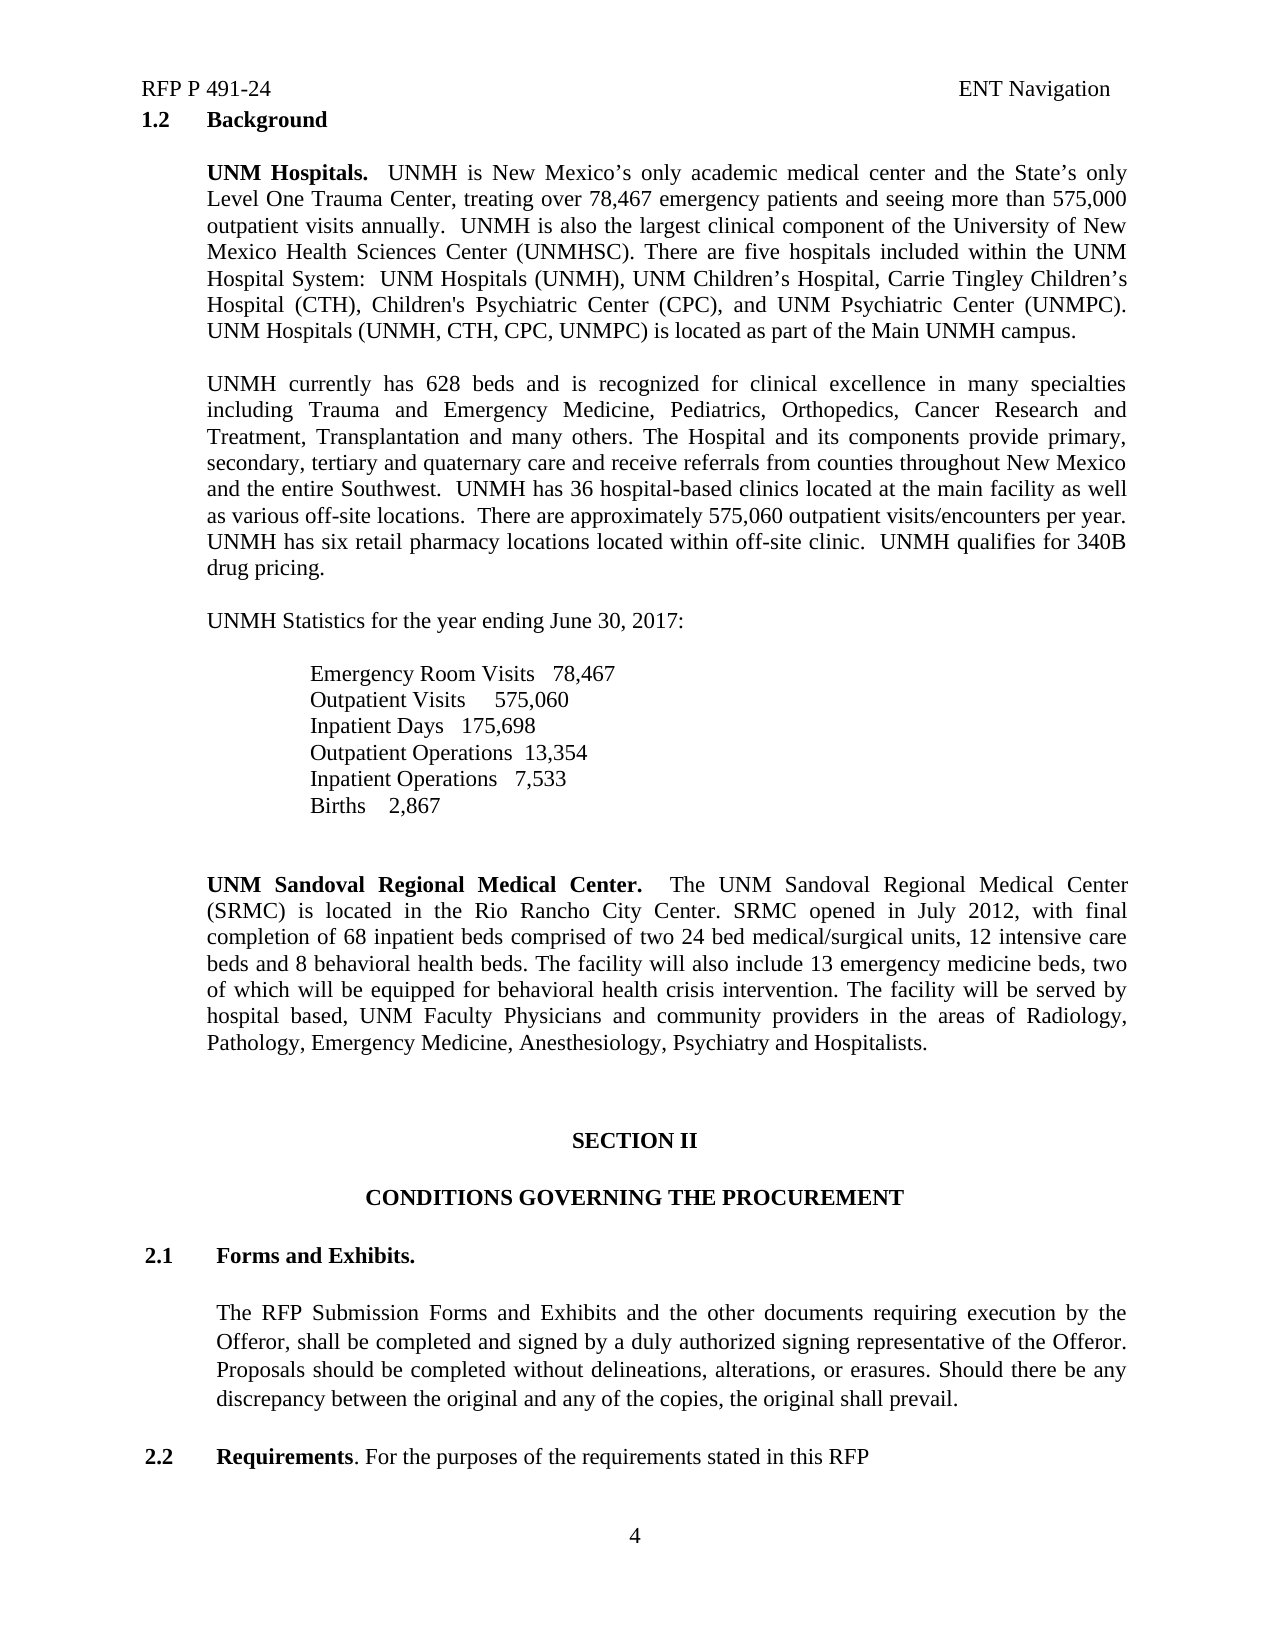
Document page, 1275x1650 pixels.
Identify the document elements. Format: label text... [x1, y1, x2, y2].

text UNM Sandoval Regional Medical Center. The UNM Sandoval Regional Medical Center (SRMC) is located in the Rio Rancho City Center. SRMC opened in July 2012, with final completion of 68 inpatient beds comprised of two 24 bed medical/surgical units, 12 intensive care beds and 8 behavioral health beds. The facility will also include 13 emergency medicine beds, two of which will be equipped for behavioral health crisis intervention. The facility will be served by hospital based, UNM Faculty Physicians and community providers in the areas of Radiology, Pathology, Emergency Medicine, Anesthesiology, Psychiatry and Hospitalists. [207, 871, 1128, 1055]
text UNMH currently has 628 beds and is recognized for clinical excellence in many specialties including Trauma and Emergency Medicine, Pediatrics, Orthopedics, Cancer Research and Treatment, Transplantation and many others. The Hospital and its components provide primary, secondary, tertiary and quaternary care and receive referrals from counties throughout New Mexico and the entire Southwest. UNMH has 36 hospital-based clinics located at the main facility as well as various off-site locations. There are approximately 575,060 outpatient visits/encounters per year. UNMH has six retail pharmacy locations located within off-site clinic. UNMH qualifies for 340B drug pricing. [207, 370, 1128, 581]
text CONDITIONS GOVERNING THE PROCUREMENT [141, 1183, 1128, 1212]
text Outpatient Visits 575,060 [310, 686, 1128, 713]
text Emergency Room Visits 78,467 [291, 660, 1128, 686]
text UNM Hospitals. UNMH is New Mexico’s only academic medical center and the State’s only Level One Trauma Center, treating over 78,467 emergency patients and seeing more than 575,000 outpatient visits annually. UNMH is also the largest clinical component of the University of New Mexico Health Sciences Center (UNMHSC). There are five hospitals included within the UNM Hospital System: UNM Hospitals (UNMH), UNM Children’s Hospital, Carrie Tingley Children’s Hospital (CTH), Children's Psychiatric Center (CPC), and UNM Psychiatric Center (UNMPC). UNM Hospitals (UNMH, CTH, CPC, UNMPC) is located as part of the Main UNMH campus. [207, 159, 1128, 344]
text 1.2 Background [141, 104, 1128, 133]
text Outpatient Operations 13,354 [310, 739, 1128, 765]
text SECTION II [141, 1125, 1128, 1154]
text Inpatient Operations 7,533 [310, 765, 1128, 792]
text Inpatient Days 175,698 [310, 713, 1128, 739]
text Births 2,867 [310, 792, 1128, 818]
text The RFP Submission Forms and Exhibits and the other documents requiring execution by the Offeror, shall be completed and signed by a duly authorized signing representative of the Offeror. Proposals should be completed without delineations, alterations, or erasures. Should there be any discrepancy between the original and any of the copies, the original shall prevail. [216, 1298, 1128, 1412]
text UNMH Statistics for the year ending June 30, 2017: [207, 607, 1128, 633]
text 2.2 Requirements. For the purposes of the requirements stated in this RFP [141, 1441, 1128, 1470]
text 2.1 Forms and Exhibits. [141, 1240, 1128, 1269]
